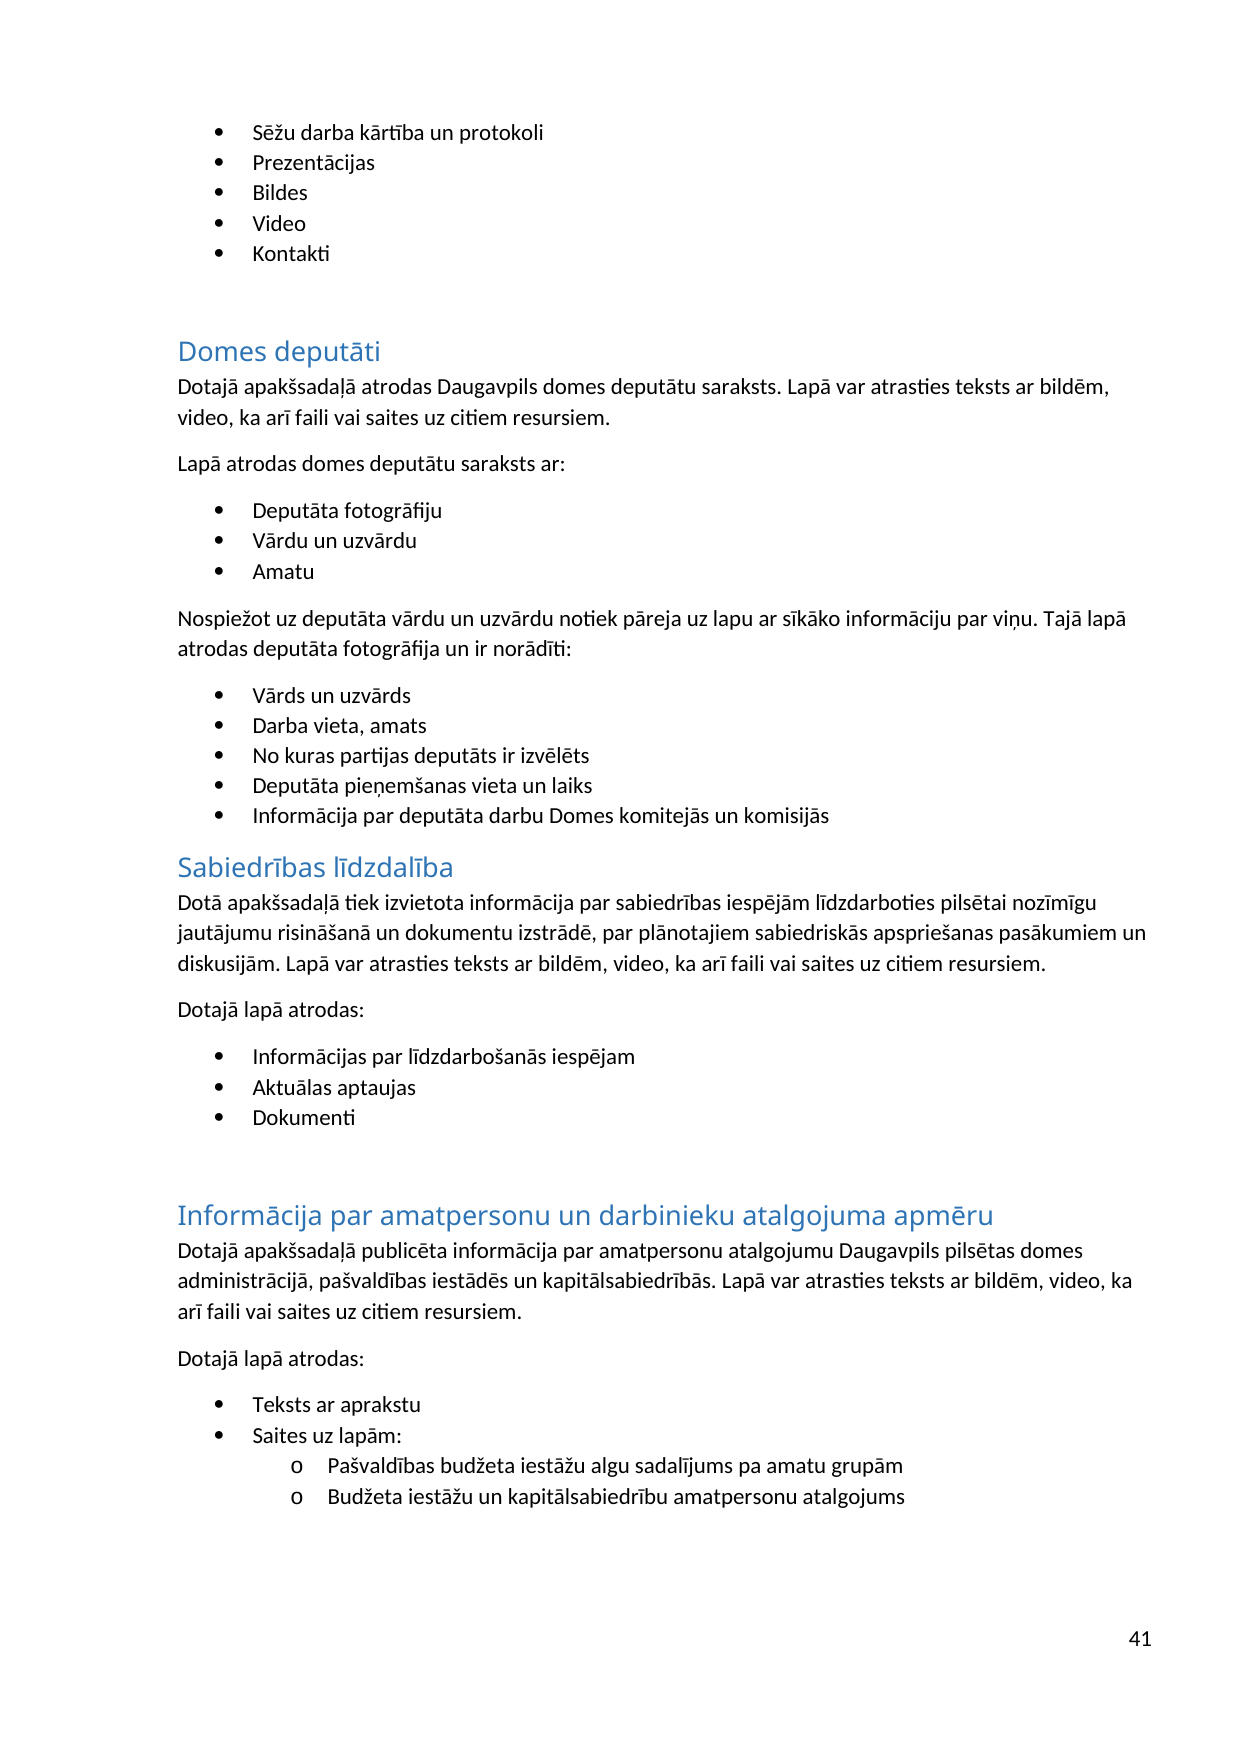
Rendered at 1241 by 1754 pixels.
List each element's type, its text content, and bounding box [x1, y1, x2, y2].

list Informācijas par līdzdarbošanās iespējam [215, 1042, 1152, 1071]
subtitle Sabiedrības līdzdalība [177, 848, 1152, 885]
list No kuras partijas deputāts ir izvēlēts [215, 741, 1152, 769]
text Lapā atrodas domes deputātu saraksts ar: [177, 449, 1152, 478]
list Prezentācijas [215, 148, 1152, 176]
text Dotajā lapā atrodas: [177, 996, 1152, 1024]
list Video [215, 209, 1152, 237]
text Dotajā apakšsadaļā publicēta informācija par amatpersonu atalgojumu Daugavpils pilsētas domes administrācijā, pašvaldības iestādēs un kapitālsabiedrībās. Lapā var atrasties teksts ar bildēm, video, ka arī faili vai saites uz citiem resursiem. [177, 1236, 1152, 1325]
list Deputāta fotogrāfiju [215, 496, 1152, 524]
list Pašvaldības budžeta iestāžu algu sadalījums pa amatu grupām [290, 1451, 1152, 1480]
list Vārdu un uzvārdu [215, 527, 1152, 555]
text Dotajā lapā atrodas: [177, 1344, 1152, 1372]
text Dotā apakšsadaļā tiek izvietota informācija par sabiedrības iespējām līdzdarboties pilsētai nozīmīgu jautājumu risināšanā un dokumentu izstrādē, par plānotajiem sabiedriskās apspriešanas pasākumiem un diskusijām. Lapā var atrasties teksts ar bildēm, video, ka arī faili vai saites uz citiem resursiem. [177, 888, 1152, 977]
list Informācija par deputāta darbu Domes komitejās un komisijās [215, 802, 1152, 830]
list Aktuālas aptaujas [215, 1073, 1152, 1101]
list Vārds un uzvārds [215, 681, 1152, 709]
text Dotajā apakšsadaļā atrodas Daugavpils domes deputātu saraksts. Lapā var atrasties teksts ar bildēm, video, ka arī faili vai saites uz citiem resursiem. [177, 372, 1152, 431]
list Deputāta pieņemšanas vieta un laiks [215, 771, 1152, 799]
list Saites uz lapām: [215, 1421, 1152, 1449]
subtitle Domes deputāti [177, 333, 1152, 369]
list Sēžu darba kārtība un protokoli [215, 118, 1152, 146]
list Budžeta iestāžu un kapitālsabiedrību amatpersonu atalgojums [290, 1482, 1152, 1512]
list Dokumenti [215, 1103, 1152, 1131]
list Bildes [215, 178, 1152, 207]
subtitle Informācija par amatpersonu un darbinieku atalgojuma apmēru [177, 1197, 1152, 1233]
text Nospiežot uz deputāta vārdu un uzvārdu notiek pāreja uz lapu ar sīkāko informāciju par viņu. Tajā lapā atrodas deputāta fotogrāfija un ir norādīti: [177, 604, 1152, 662]
list Teksts ar aprakstu [215, 1391, 1152, 1419]
list Kontakti [215, 239, 1152, 267]
list Darba vieta, amats [215, 711, 1152, 739]
list Amatu [215, 557, 1152, 585]
